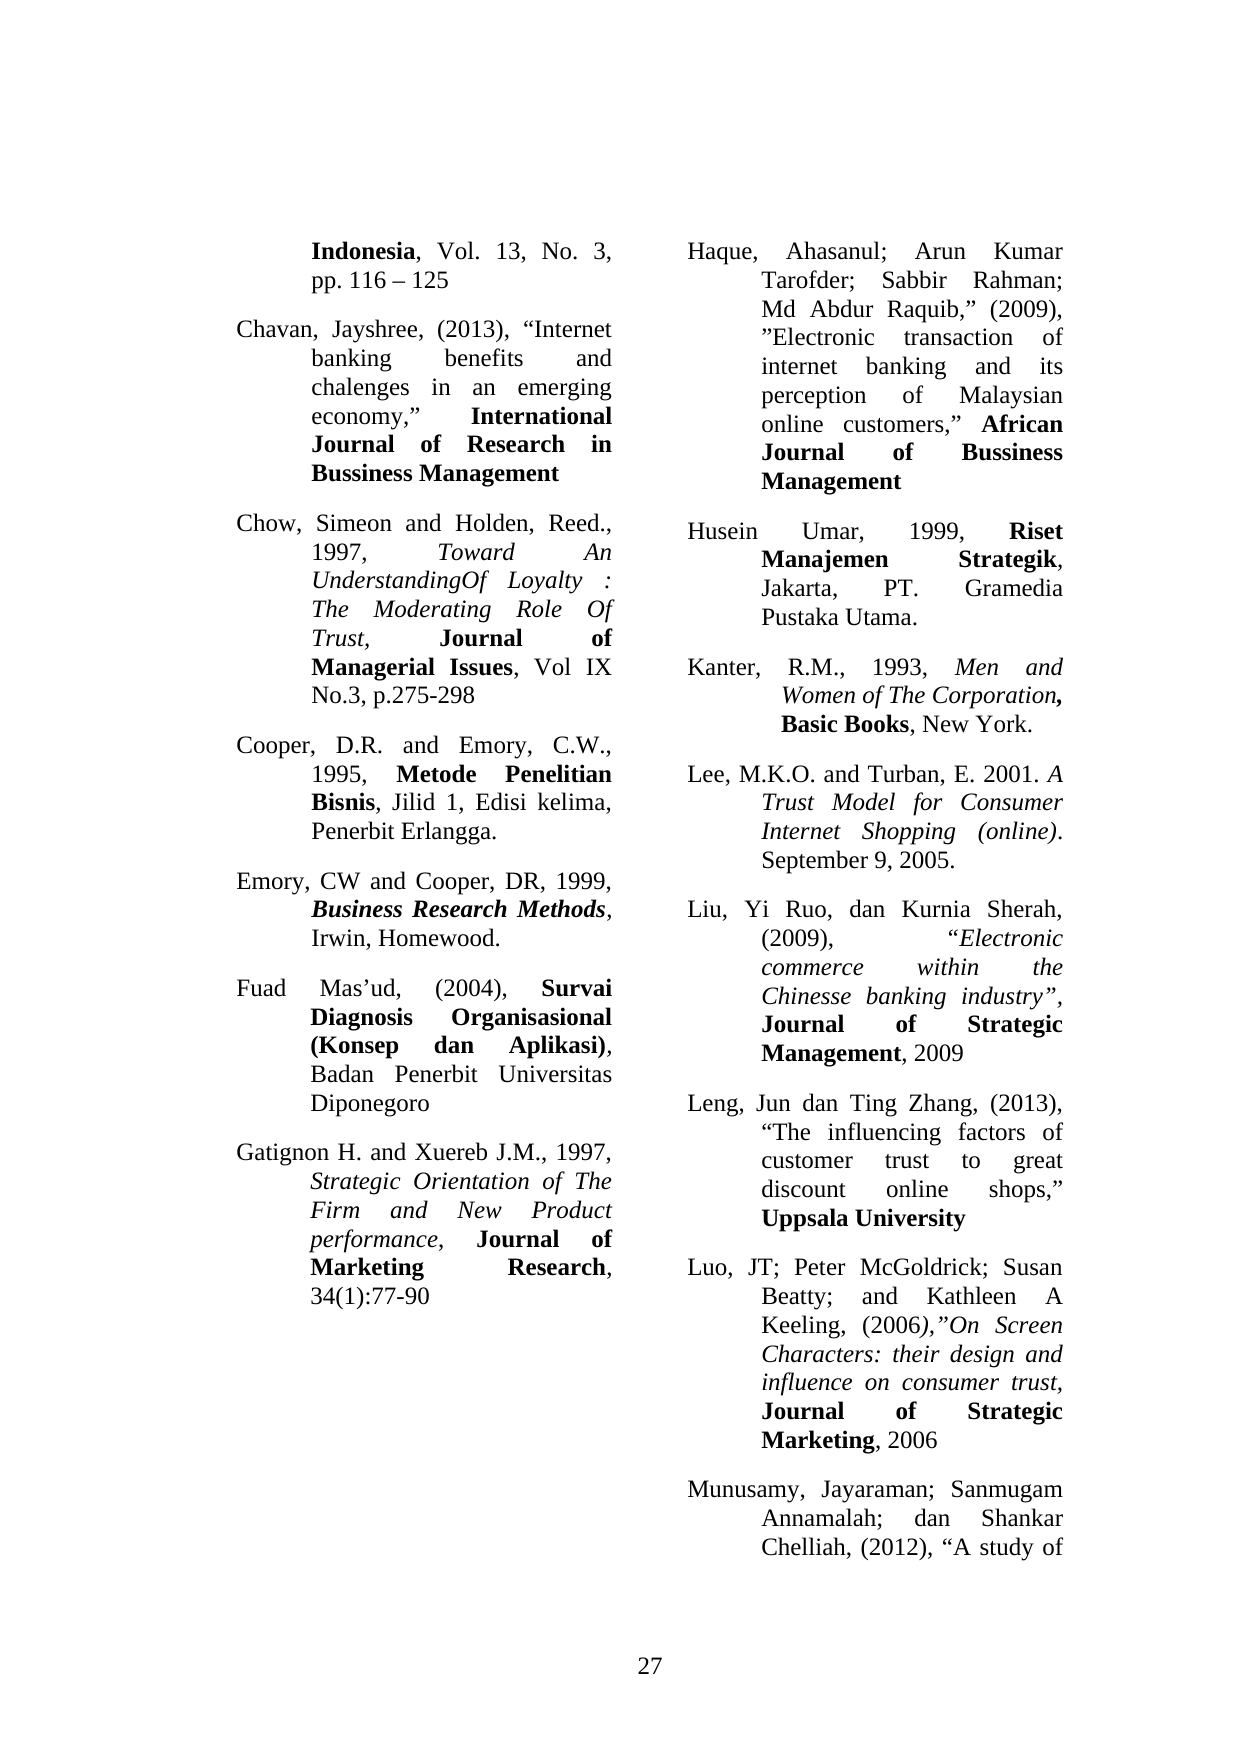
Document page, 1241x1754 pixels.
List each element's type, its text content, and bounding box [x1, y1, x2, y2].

text Haque, Ahasanul; Arun Kumar Tarofder; Sabbir Rahman; Md Abdur Raquib,” (2009), ”Electronic transaction of internet banking and its perception of Malaysian online customers,” African Journal of Bussiness Management [687, 236, 1063, 495]
text Emory, CW and Cooper, DR, 1999, Business Research Methods, Irwin, Homewood. [236, 866, 612, 952]
text Leng, Jun dan Ting Zhang, (2013), “The influencing factors of customer trust to great discount online shops,” Uppsala University [687, 1088, 1063, 1232]
text Cooper, D.R. and Emory, C.W., 1995, Metode Penelitian Bisnis, Jilid 1, Edisi kelima, Penerbit Erlangga. [236, 730, 612, 845]
text Husein Umar, 1999, Riset Manajemen Strategik, Jakarta, PT. Gramedia Pustaka Utama. [687, 516, 1063, 631]
text Chavan, Jayshree, (2013), “Internet banking benefits and chalenges in an emerging economy,” International Journal of Research in Bussiness Management [236, 314, 612, 487]
text Lee, M.K.O. and Turban, E. 2001. A Trust Model for Consumer Internet Shopping (online). September 9, 2005. [687, 759, 1063, 874]
text Gatignon H. and Xuereb J.M., 1997, Strategic Orientation of The Firm and New Product performance, Journal of Marketing Research, 34(1):77-90 [236, 1137, 612, 1310]
text Luo, JT; Peter McGoldrick; Susan Beatty; and Kathleen A Keeling, (2006),”On Screen Characters: their design and influence on consumer trust, Journal of Strategic Marketing, 2006 [687, 1252, 1063, 1454]
text Liu, Yi Ruo, dan Kurnia Sherah, (2009), “Electronic commerce within the Chinesse banking industry”, Journal of Strategic Management, 2009 [687, 894, 1063, 1067]
text Chow, Simeon and Holden, Reed., 1997, Toward An UnderstandingOf Loyalty : The Moderating Role Of Trust, Journal of Managerial Issues, Vol IX No.3, p.275-298 [236, 508, 612, 709]
text Kanter, R.M., 1993, Men and Women of The Corporation, Basic Books, New York. [687, 652, 1063, 738]
text Fuad Mas’ud, (2004), Survai Diagnosis Organisasional (Konsep dan Aplikasi), Badan Penerbit Universitas Diponegoro [236, 973, 612, 1117]
